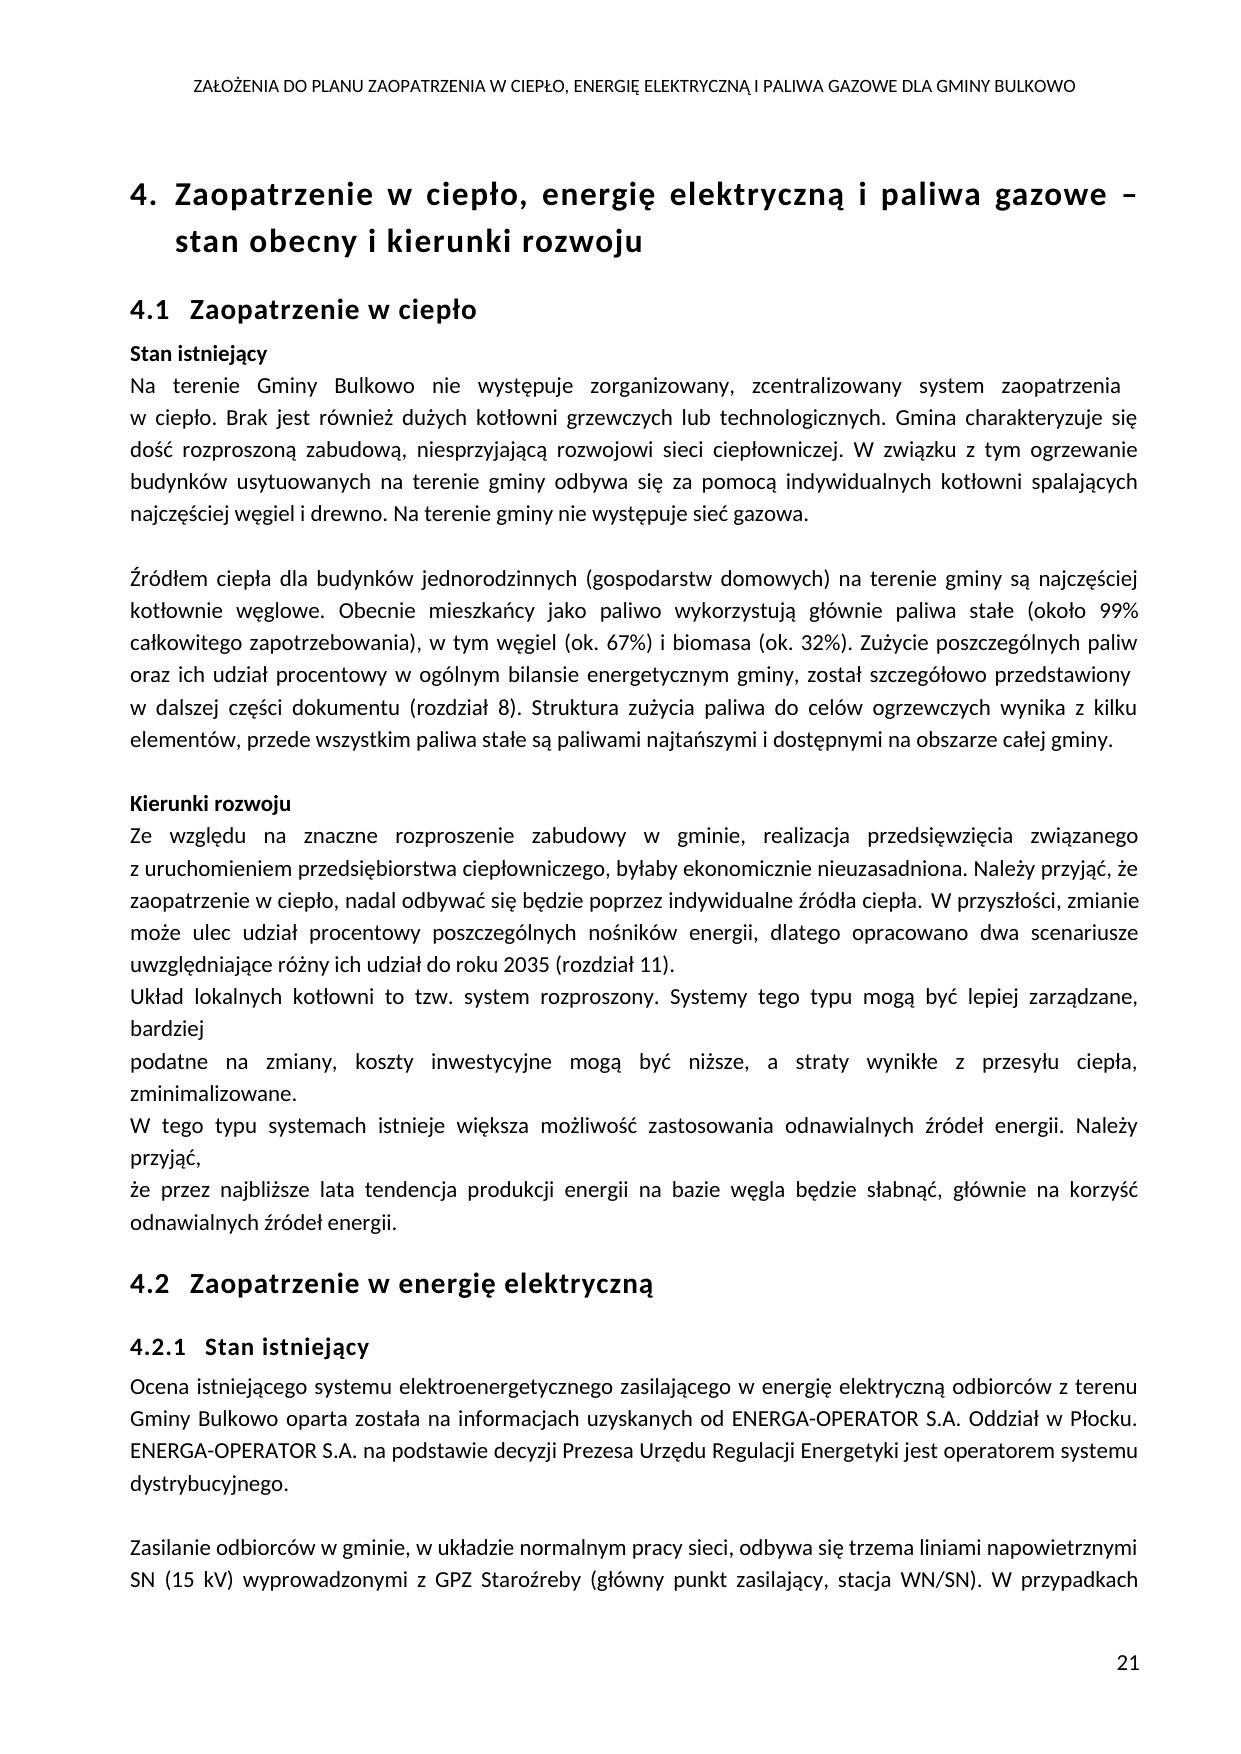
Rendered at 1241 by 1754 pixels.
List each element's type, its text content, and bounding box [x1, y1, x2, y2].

subtitle Zaopatrzenie w ciepło, energię elektryczną i paliwa gazowe – stan obecny i kierunki rozwoju [130, 173, 1140, 260]
text Ze względu na znaczne rozproszenie zabudowy w gminie, realizacja przedsięwzięcia związanego z uruchomieniem przedsiębiorstwa ciepłowniczego, byłaby ekonomicznie nieuzasadniona. Należy przyjąć, że zaopatrzenie w ciepło, nadal odbywać się będzie poprzez indywidualne źródła ciepła. W przyszłości, zmianie może ulec udział procentowy poszczególnych nośników energii, dlatego opracowano dwa scenariusze uwzględniające różny ich udział do roku 2035 (rozdział 11). [130, 821, 1140, 978]
subtitle Zaopatrzenie w energię elektryczną [130, 1265, 1140, 1301]
subtitle Zaopatrzenie w ciepło [130, 291, 1140, 327]
text Źródłem ciepła dla budynków jednorodzinnych (gospodarstw domowych) na terenie gminy są najczęściej kotłownie węglowe. Obecnie mieszkańcy jako paliwo wykorzystują głównie paliwa stałe (około 99% całkowitego zapotrzebowania), w tym węgiel (ok. 67%) i biomasa (ok. 32%). Zużycie poszczególnych paliw oraz ich udział procentowy w ogólnym bilansie energetycznym gminy, został szczegółowo przedstawiony w dalszej części dokumentu (rozdział 8). Struktura zużycia paliwa do celów ogrzewczych wynika z kilku elementów, przede wszystkim paliwa stałe są paliwami najtańszymi i dostępnymi na obszarze całej gminy. [130, 564, 1140, 753]
text podatne na zmiany, koszty inwestycyjne mogą być niższe, a straty wynikłe z przesyłu ciepła, zminimalizowane. [130, 1047, 1140, 1107]
text Układ lokalnych kotłowni to tzw. system rozproszony. Systemy tego typu mogą być lepiej zarządzane, bardziej [130, 982, 1140, 1043]
text Stan istniejący [130, 339, 1140, 367]
text Na terenie Gminy Bulkowo nie występuje zorganizowany, zcentralizowany system zaopatrzenia w ciepło. Brak jest również dużych kotłowni grzewczych lub technologicznych. Gmina charakteryzuje się dość rozproszoną zabudową, niesprzyjającą rozwojowi sieci ciepłowniczej. W związku z tym ogrzewanie budynków usytuowanych na terenie gminy odbywa się za pomocą indywidualnych kotłowni spalających najczęściej węgiel i drewno. Na terenie gminy nie występuje sieć gazowa. [130, 371, 1140, 528]
text Stan istniejący [130, 1331, 1140, 1361]
text że przez najbliższe lata tendencja produkcji energii na bazie węgla będzie słabnąć, głównie na korzyść odnawialnych źródeł energii. [130, 1176, 1140, 1236]
text Kierunki rozwoju [130, 789, 1140, 817]
text Ocena istniejącego systemu elektroenergetycznego zasilającego w energię elektryczną odbiorców z terenu Gminy Bulkowo oparta została na informacjach uzyskanych od ENERGA-OPERATOR S.A. Oddział w Płocku. ENERGA-OPERATOR S.A. na podstawie decyzji Prezesa Urzędu Regulacji Energetyki jest operatorem systemu dystrybucyjnego. [130, 1372, 1140, 1497]
text W tego typu systemach istnieje większa możliwość zastosowania odnawialnych źródeł energii. Należy przyjąć, [130, 1111, 1140, 1171]
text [130, 1533, 1140, 1593]
